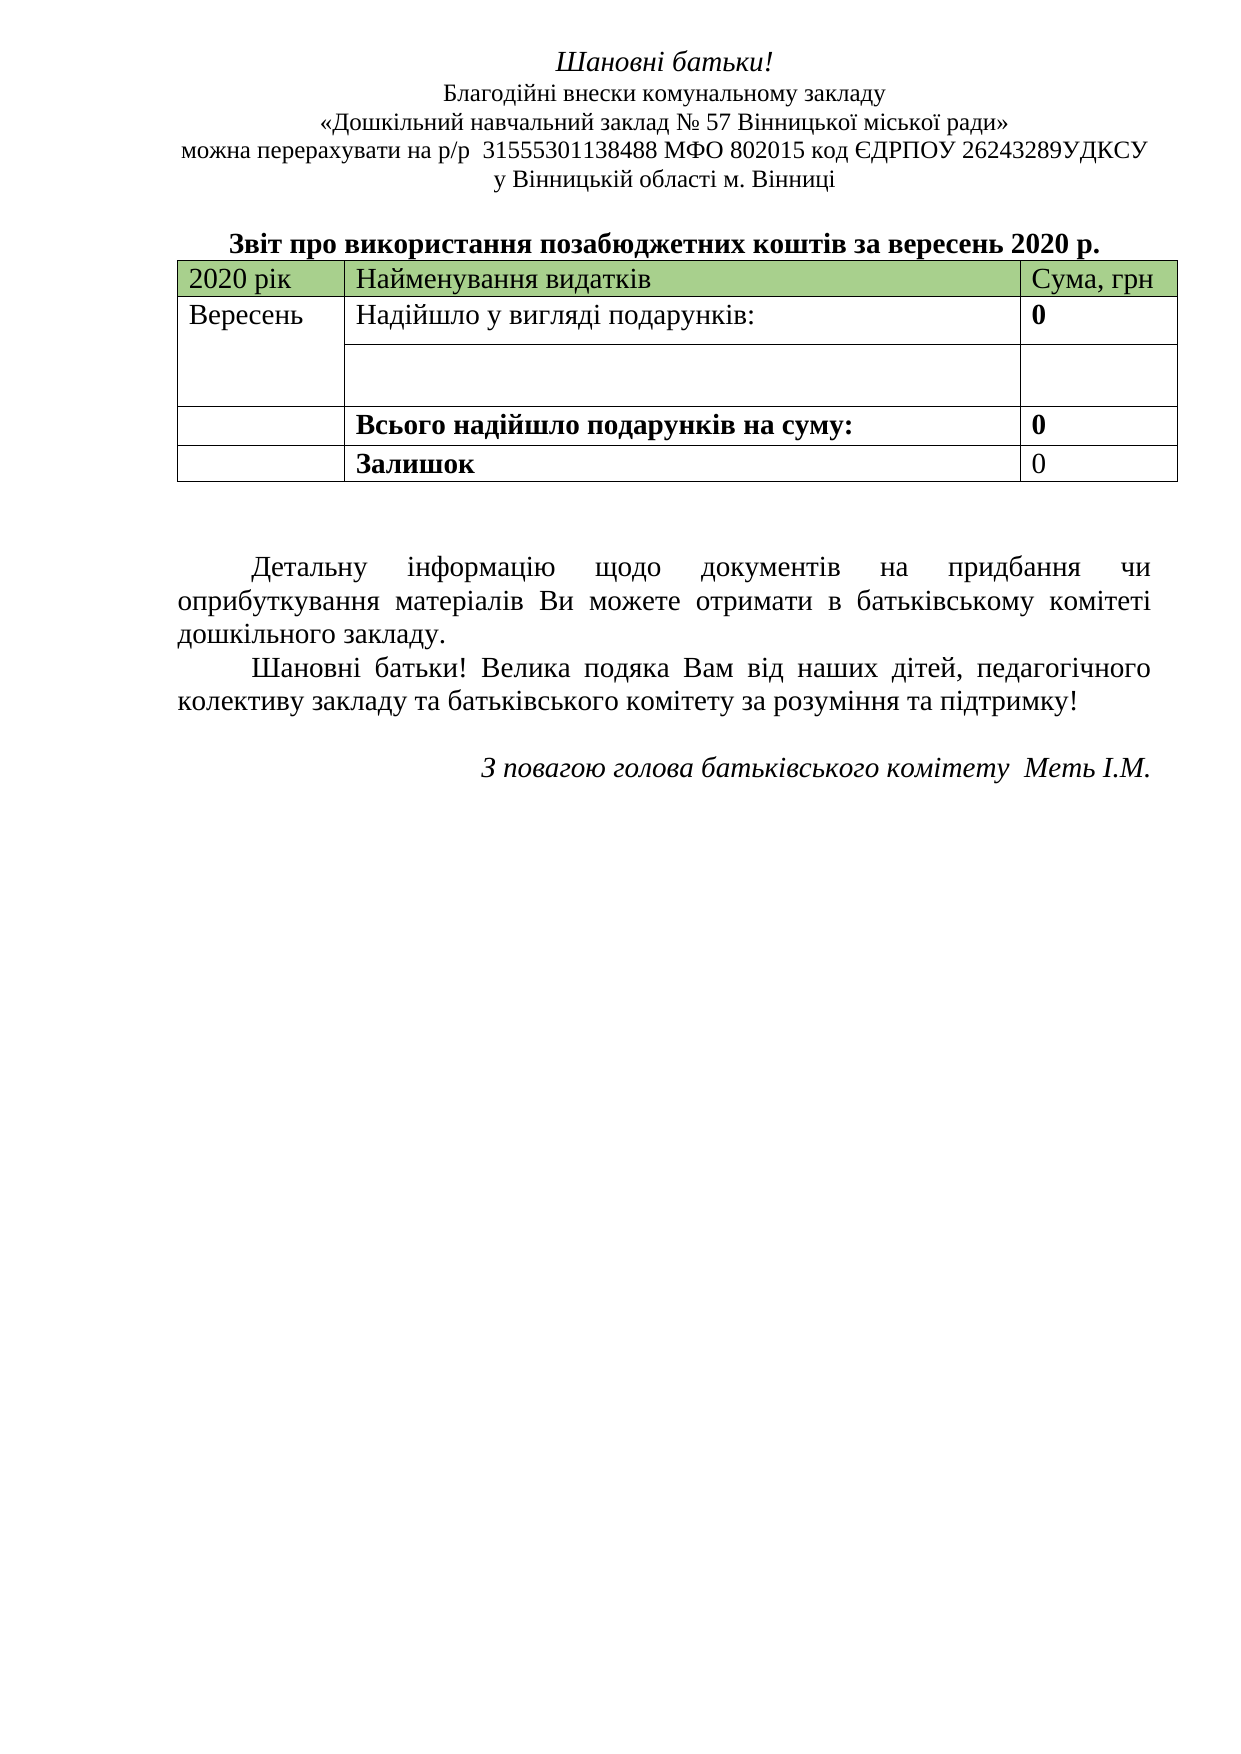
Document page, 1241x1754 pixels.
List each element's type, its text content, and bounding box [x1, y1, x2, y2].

table_header Сума, грн [1021, 261, 1177, 296]
table_cell 0 [1021, 297, 1177, 344]
table_cell 0 [1021, 407, 1177, 445]
table_cell [1021, 345, 1177, 406]
text «Дошкільний навчальний заклад № 57 Вінницької міської ради» [177, 107, 1152, 135]
text Звіт про використання позабюджетних коштів за вересень 2020 р. [177, 226, 1152, 260]
table_cell [178, 407, 344, 445]
table_header 2020 рік [178, 261, 344, 296]
text Шановні батьки! Велика подяка Вам від наших дітей, педагогічного колективу закладу та батьківського комітету за розуміння та підтримку! [177, 650, 1152, 717]
table_cell Залишок [345, 446, 1020, 481]
table_cell [178, 446, 344, 481]
text Шановні батьки! [177, 44, 1152, 78]
text можна перерахувати на р/р 31555301138488 МФО 802015 код ЄДРПОУ 26243289УДКСУ у Вінницькій області м. Вінниці [177, 135, 1152, 193]
table_cell Вересень [178, 297, 344, 406]
table_cell Надійшло у вигляді подарунків: [345, 297, 1020, 344]
table_cell [345, 345, 1020, 406]
text Благодійні внески комунальному закладу [177, 78, 1152, 107]
table_cell Всього надійшло подарунків на суму: [345, 407, 1020, 445]
table_cell 0 [1021, 446, 1177, 481]
table_header Найменування видатків [345, 261, 1020, 296]
text Детальну інформацію щодо документів на придбання чи оприбуткування матеріалів Ви можете отримати в батьківському комітеті дошкільного закладу. [177, 549, 1152, 650]
text З повагою голова батьківського комітету Меть І.М. [177, 751, 1152, 784]
